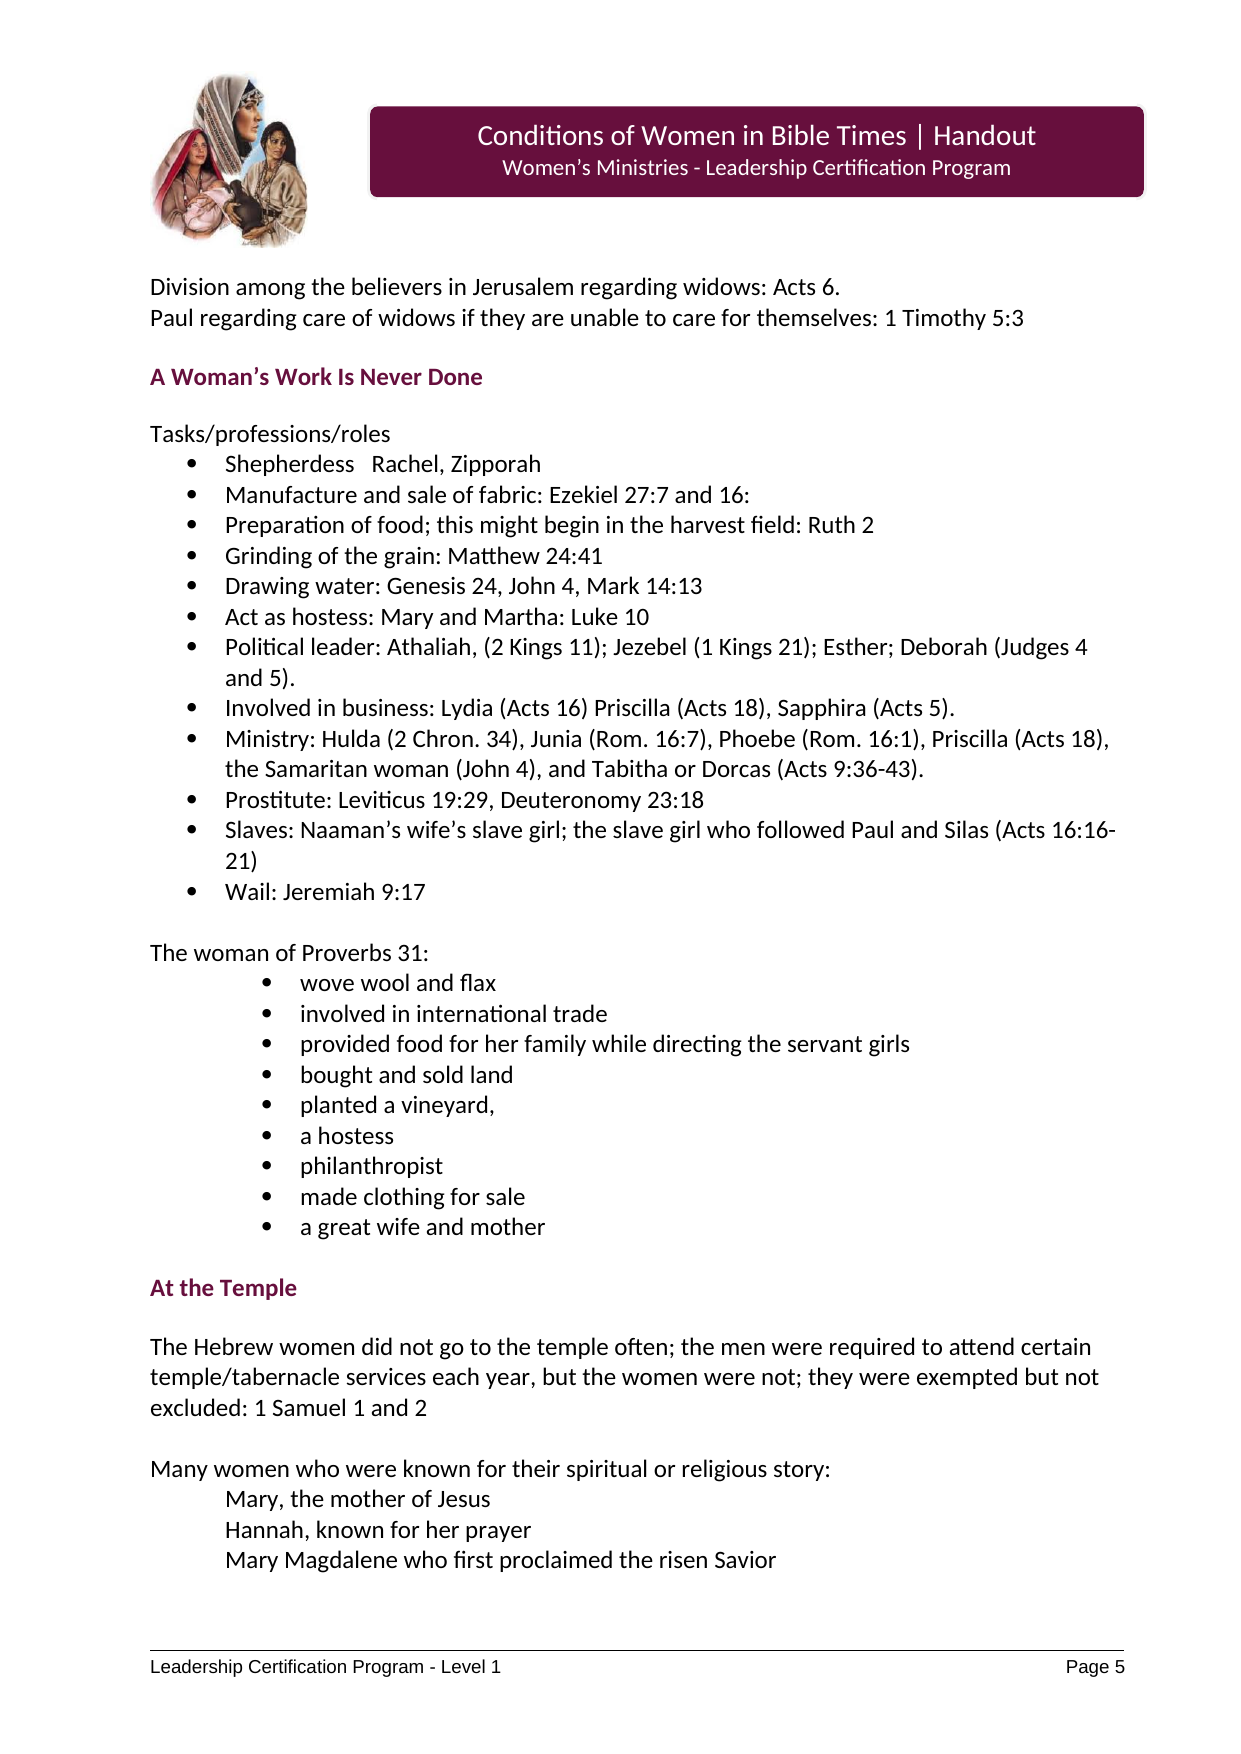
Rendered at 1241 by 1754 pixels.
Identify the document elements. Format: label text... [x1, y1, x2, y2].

text A Woman’s Work Is Never Done [150, 361, 1125, 391]
text Mary Magdalene who first proclaimed the risen Savior [150, 1544, 1125, 1575]
list Ministry: Hulda (2 Chron. 34), Junia (Rom. 16:7), Phoebe (Rom. 16:1), Priscilla (Acts 18), the Samaritan woman (John 4), and Tabitha or Dorcas (Acts 9:36-43). [187, 723, 1125, 784]
list involved in international trade [262, 998, 1125, 1028]
list Wail: Jeremiah 9:17 [187, 876, 1125, 906]
text Division among the believers in Jerusalem regarding widows: Acts 6. [150, 272, 1125, 302]
text At the Temple [150, 1272, 1125, 1303]
list Manufacture and sale of fabric: Ezekiel 27:7 and 16: [187, 479, 1125, 509]
picture [150, 71, 308, 248]
list philanthropist [262, 1150, 1125, 1181]
list Prostitute: Leviticus 19:29, Deuteronomy 23:18 [187, 784, 1125, 814]
list made clothing for sale [262, 1181, 1125, 1211]
text The Hebrew women did not go to the temple often; the men were required to attend certain temple/tabernacle services each year, but the women were not; they were exempted but not excluded: 1 Samuel 1 and 2 [150, 1331, 1125, 1422]
text Mary, the mother of Jesus [150, 1483, 1125, 1514]
list Political leader: Athaliah, (2 Kings 11); Jezebel (1 Kings 21); Esther; Deborah (Judges 4 and 5). [187, 631, 1125, 692]
list Involved in business: Lydia (Acts 16) Priscilla (Acts 18), Sapphira (Acts 5). [187, 692, 1125, 723]
list Drawing water: Genesis 24, John 4, Mark 14:13 [187, 570, 1125, 601]
list Grinding of the grain: Matthew 24:41 [187, 540, 1125, 570]
list a hostess [262, 1120, 1125, 1150]
list Preparation of food; this might begin in the harvest field: Ruth 2 [187, 509, 1125, 540]
list Slaves: Naaman’s wife’s slave girl; the slave girl who followed Paul and Silas (Acts 16:16-21) [187, 814, 1125, 876]
list provided food for her family while directing the servant girls [262, 1028, 1125, 1059]
text Paul regarding care of widows if they are unable to care for themselves: 1 Timothy 5:3 [150, 302, 1125, 333]
list Shepherdess Rachel, Zipporah [187, 448, 1125, 479]
text Tasks/professions/roles [150, 418, 1125, 448]
text Many women who were known for their spiritual or religious story: [150, 1453, 1125, 1483]
text The woman of Proverbs 31: [150, 937, 1125, 967]
list Act as hostess: Mary and Martha: Luke 10 [187, 601, 1125, 631]
list bought and sold land [262, 1059, 1125, 1089]
text Hannah, known for her prayer [150, 1514, 1125, 1544]
list wove wool and flax [262, 967, 1125, 998]
list a great wife and mother [262, 1211, 1125, 1242]
list planted a vineyard, [262, 1089, 1125, 1120]
